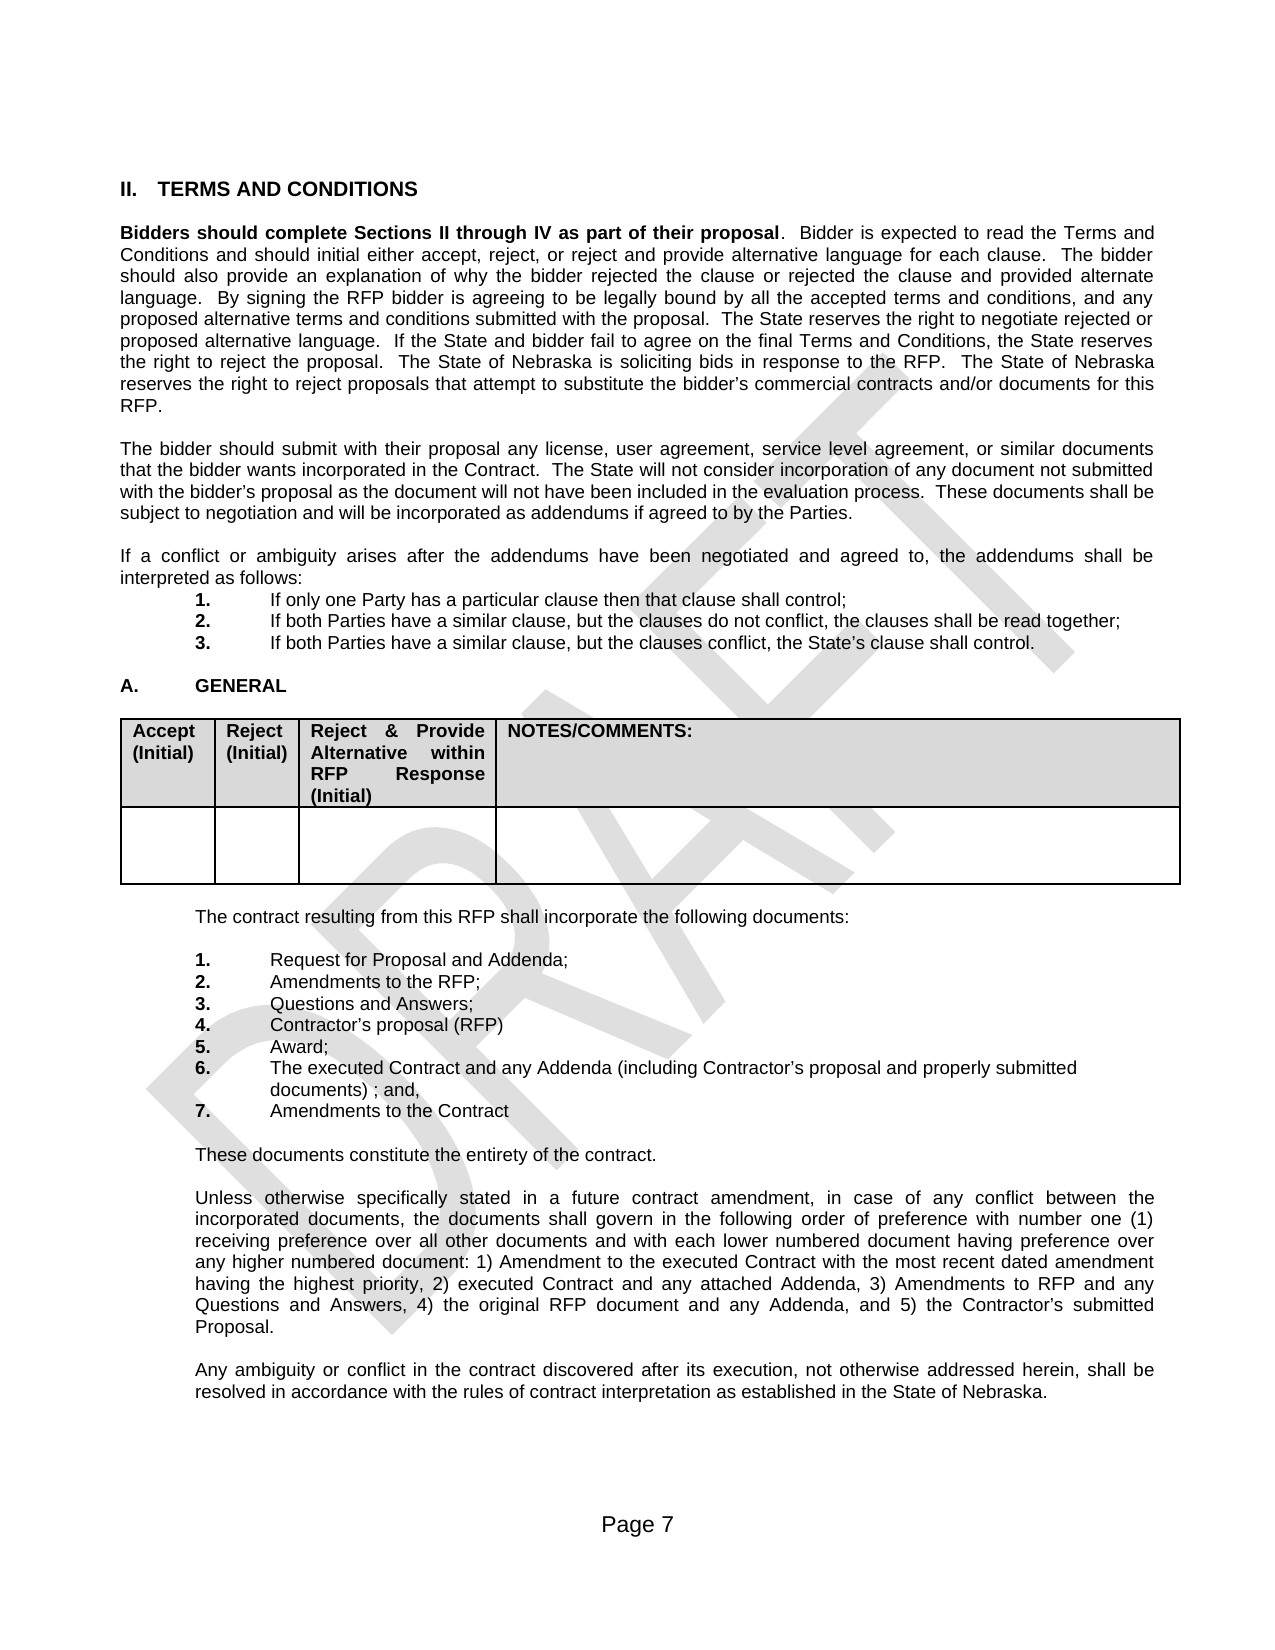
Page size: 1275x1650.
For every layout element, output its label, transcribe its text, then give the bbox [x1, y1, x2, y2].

table_cell [497, 808, 1179, 882]
table_header Reject & Provide Alternative within RFP Response (Initial) [300, 720, 495, 806]
table_header Accept (Initial) [122, 720, 214, 806]
text These documents constitute the entirety of the contract. [195, 1143, 1155, 1165]
text If both Parties have a similar clause, but the clauses conflict, the State’s clause shall control. [195, 632, 1155, 653]
table_cell [216, 808, 298, 882]
text If both Parties have a similar clause, but the clauses do not conflict, the clauses shall be read together; [195, 610, 1155, 632]
text Award; [195, 1036, 1155, 1057]
text Questions and Answers; [195, 992, 1155, 1014]
table_header NOTES/COMMENTS: [497, 720, 1179, 806]
text If a conflict or ambiguity arises after the addendums have been negotiated and agreed to, the addendums shall be interpreted as follows: [120, 545, 1155, 588]
text Contractor’s proposal (RFP) [195, 1014, 1155, 1036]
table_cell [122, 808, 214, 882]
text Bidders should complete Sections II through IV as part of their proposal. Bidder is expected to read the Terms and Conditions and should initial either accept, reject, or reject and provide alternative language for each clause. The bidder should also provide an explanation of why the bidder rejected the clause or rejected the clause and provided alternate language. By signing the RFP bidder is agreeing to be legally bound by all the accepted terms and conditions, and any proposed alternative terms and conditions submitted with the proposal. The State reserves the right to negotiate rejected or proposed alternative language. If the State and bidder fail to agree on the final Terms and Conditions, the State reserves the right to reject the proposal. The State of Nebraska is soliciting bids in response to the RFP. The State of Nebraska reserves the right to reject proposals that attempt to substitute the bidder’s commercial contracts and/or documents for this RFP. [120, 222, 1155, 416]
text If only one Party has a particular clause then that clause shall control; [195, 588, 1155, 610]
text The executed Contract and any Addenda (including Contractor’s proposal and properly submitted documents) ; and, [195, 1057, 1155, 1100]
text Amendments to the RFP; [195, 971, 1155, 992]
text Unless otherwise specifically stated in a future contract amendment, in case of any conflict between the incorporated documents, the documents shall govern in the following order of preference with number one (1) receiving preference over all other documents and with each lower numbered document having preference over any higher numbered document: 1) Amendment to the executed Contract with the most recent dated amendment having the highest priority, 2) executed Contract and any attached Addenda, 3) Amendments to RFP and any Questions and Answers, 4) the original RFP document and any Addenda, and 5) the Contractor’s submitted Proposal. [195, 1186, 1155, 1337]
text Request for Proposal and Addenda; [195, 949, 1155, 971]
text Any ambiguity or conflict in the contract discovered after its execution, not otherwise addressed herein, shall be resolved in accordance with the rules of contract interpretation as established in the State of Nebraska. [195, 1359, 1155, 1402]
text TERMS AND CONDITIONS [120, 176, 1155, 200]
table_cell [300, 808, 495, 882]
table_header Reject (Initial) [216, 720, 298, 806]
list GENERAL [120, 675, 1155, 696]
text Amendments to the Contract [195, 1100, 1155, 1122]
text The contract resulting from this RFP shall incorporate the following documents: [195, 906, 1155, 928]
text The bidder should submit with their proposal any license, user agreement, service level agreement, or similar documents that the bidder wants incorporated in the Contract. The State will not consider incorporation of any document not submitted with the bidder’s proposal as the document will not have been included in the evaluation process. These documents shall be subject to negotiation and will be incorporated as addendums if agreed to by the Parties. [120, 437, 1155, 524]
